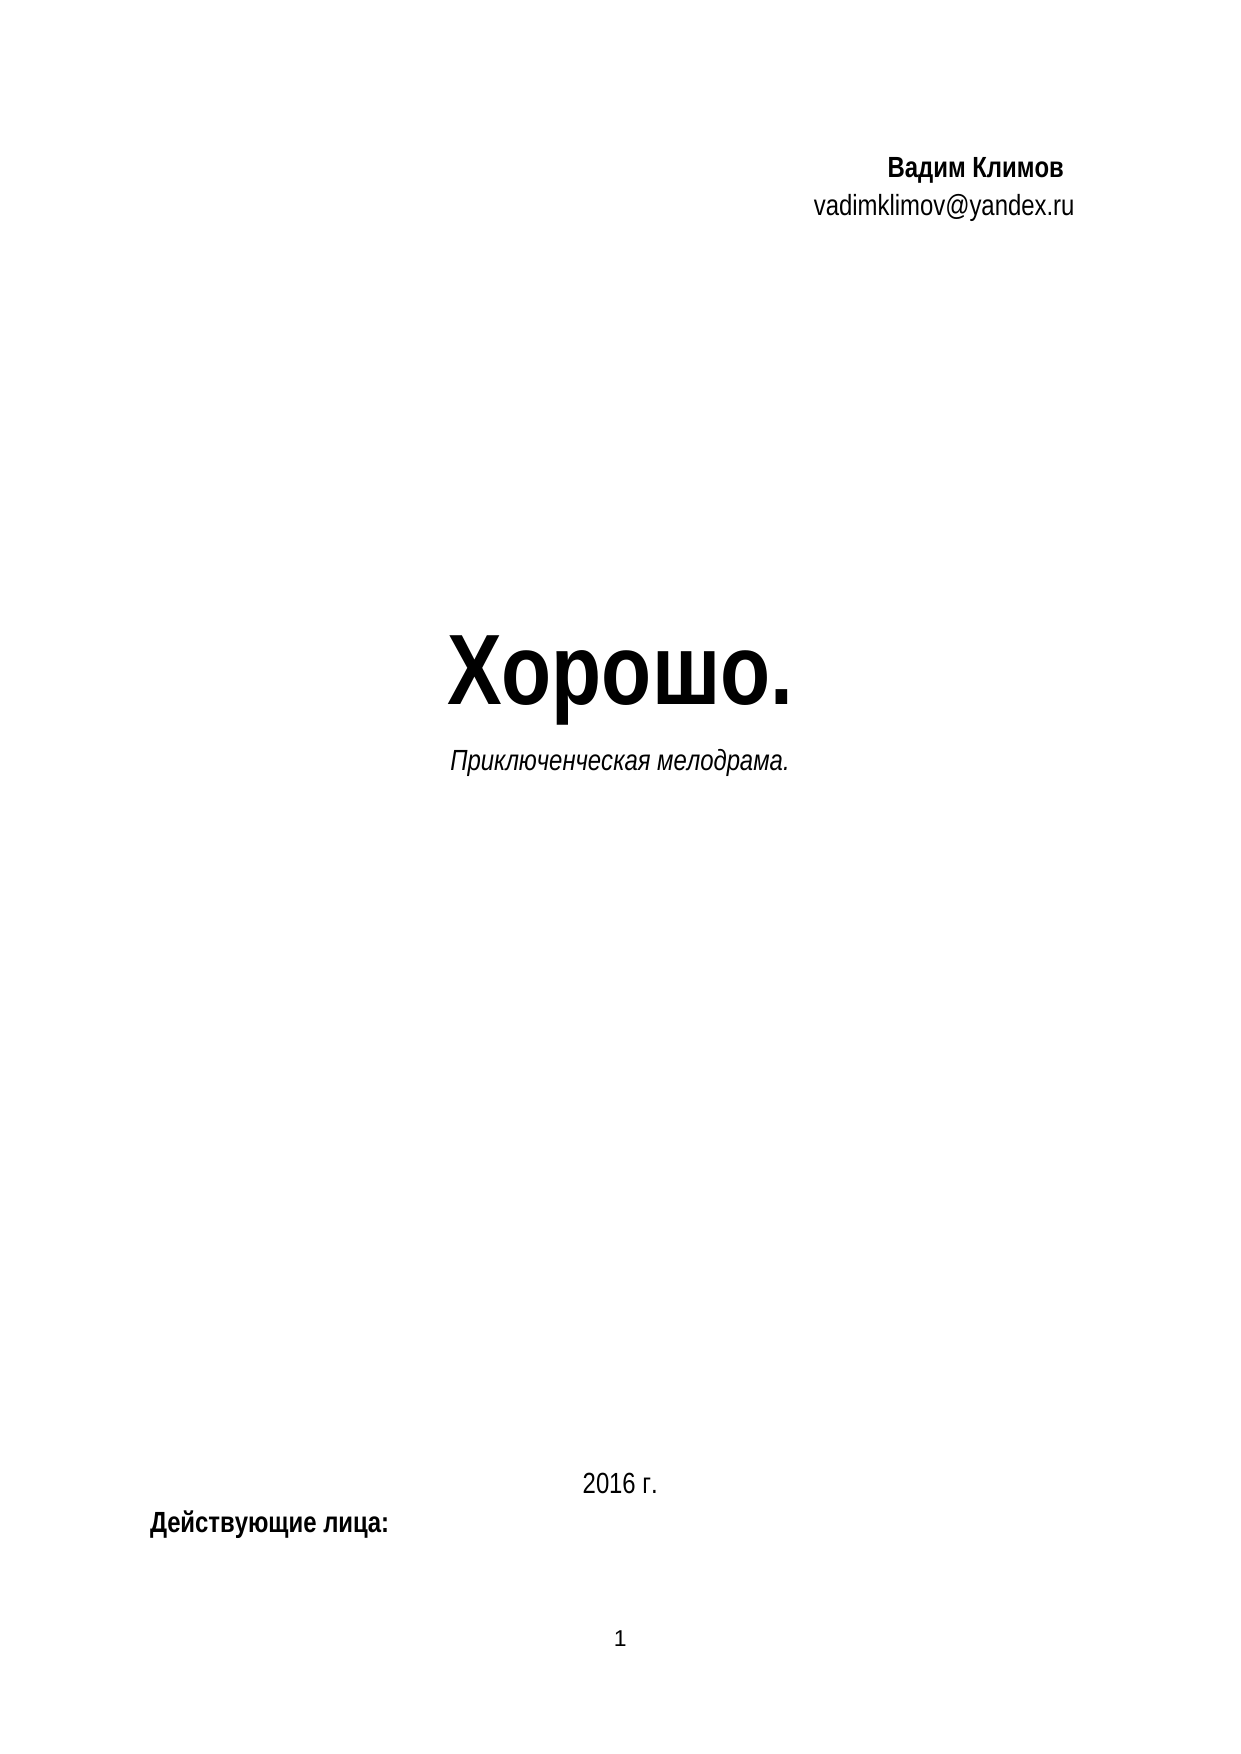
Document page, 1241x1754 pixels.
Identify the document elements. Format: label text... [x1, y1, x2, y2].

text Приключенческая мелодрама. [150, 743, 1090, 777]
text 2016 г. [150, 1466, 1090, 1500]
text Действующие лица: [150, 1505, 1090, 1538]
text Вадим Климов [887, 150, 1090, 183]
text vadimklimov@yandex.ru [740, 188, 1090, 222]
text Хорошо. [150, 611, 1090, 726]
